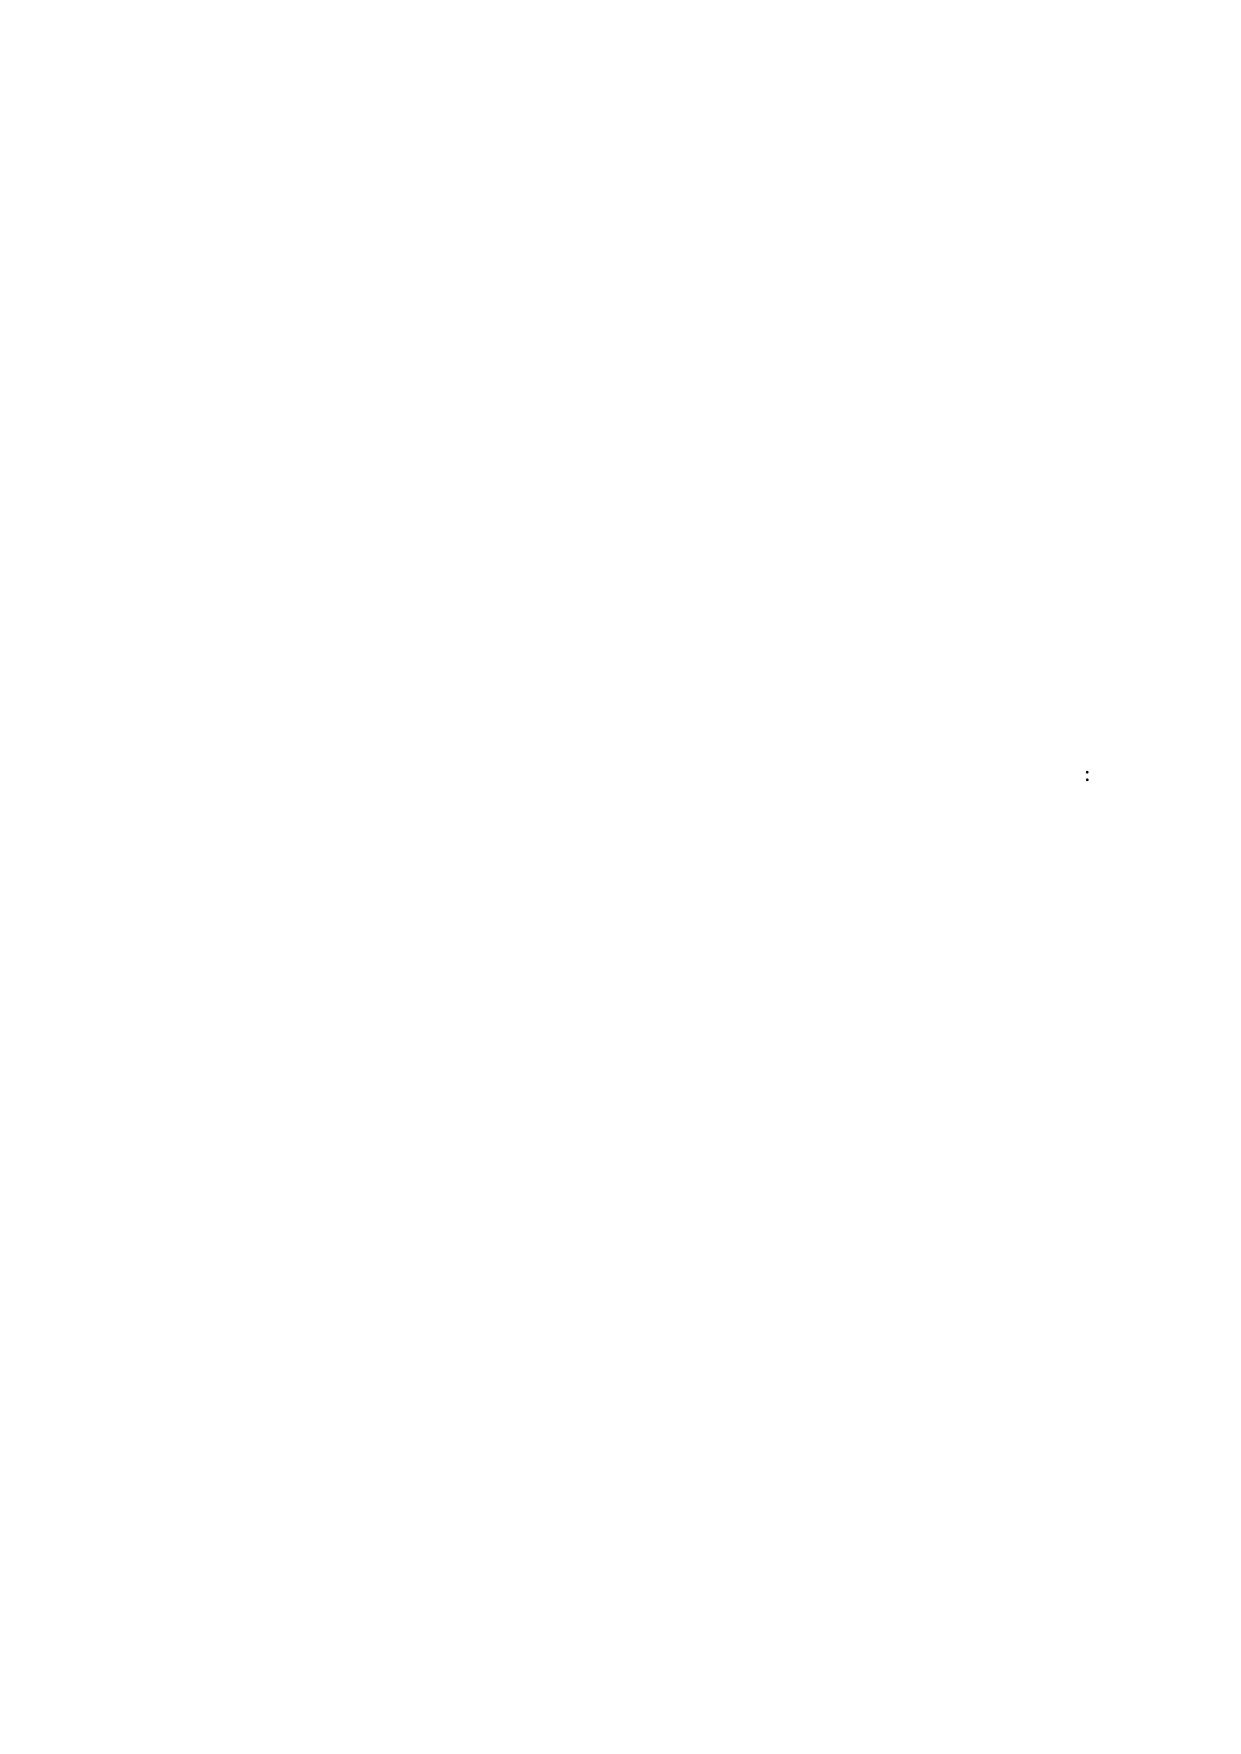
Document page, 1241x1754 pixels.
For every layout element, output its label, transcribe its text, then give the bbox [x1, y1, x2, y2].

text : [150, 759, 1090, 787]
